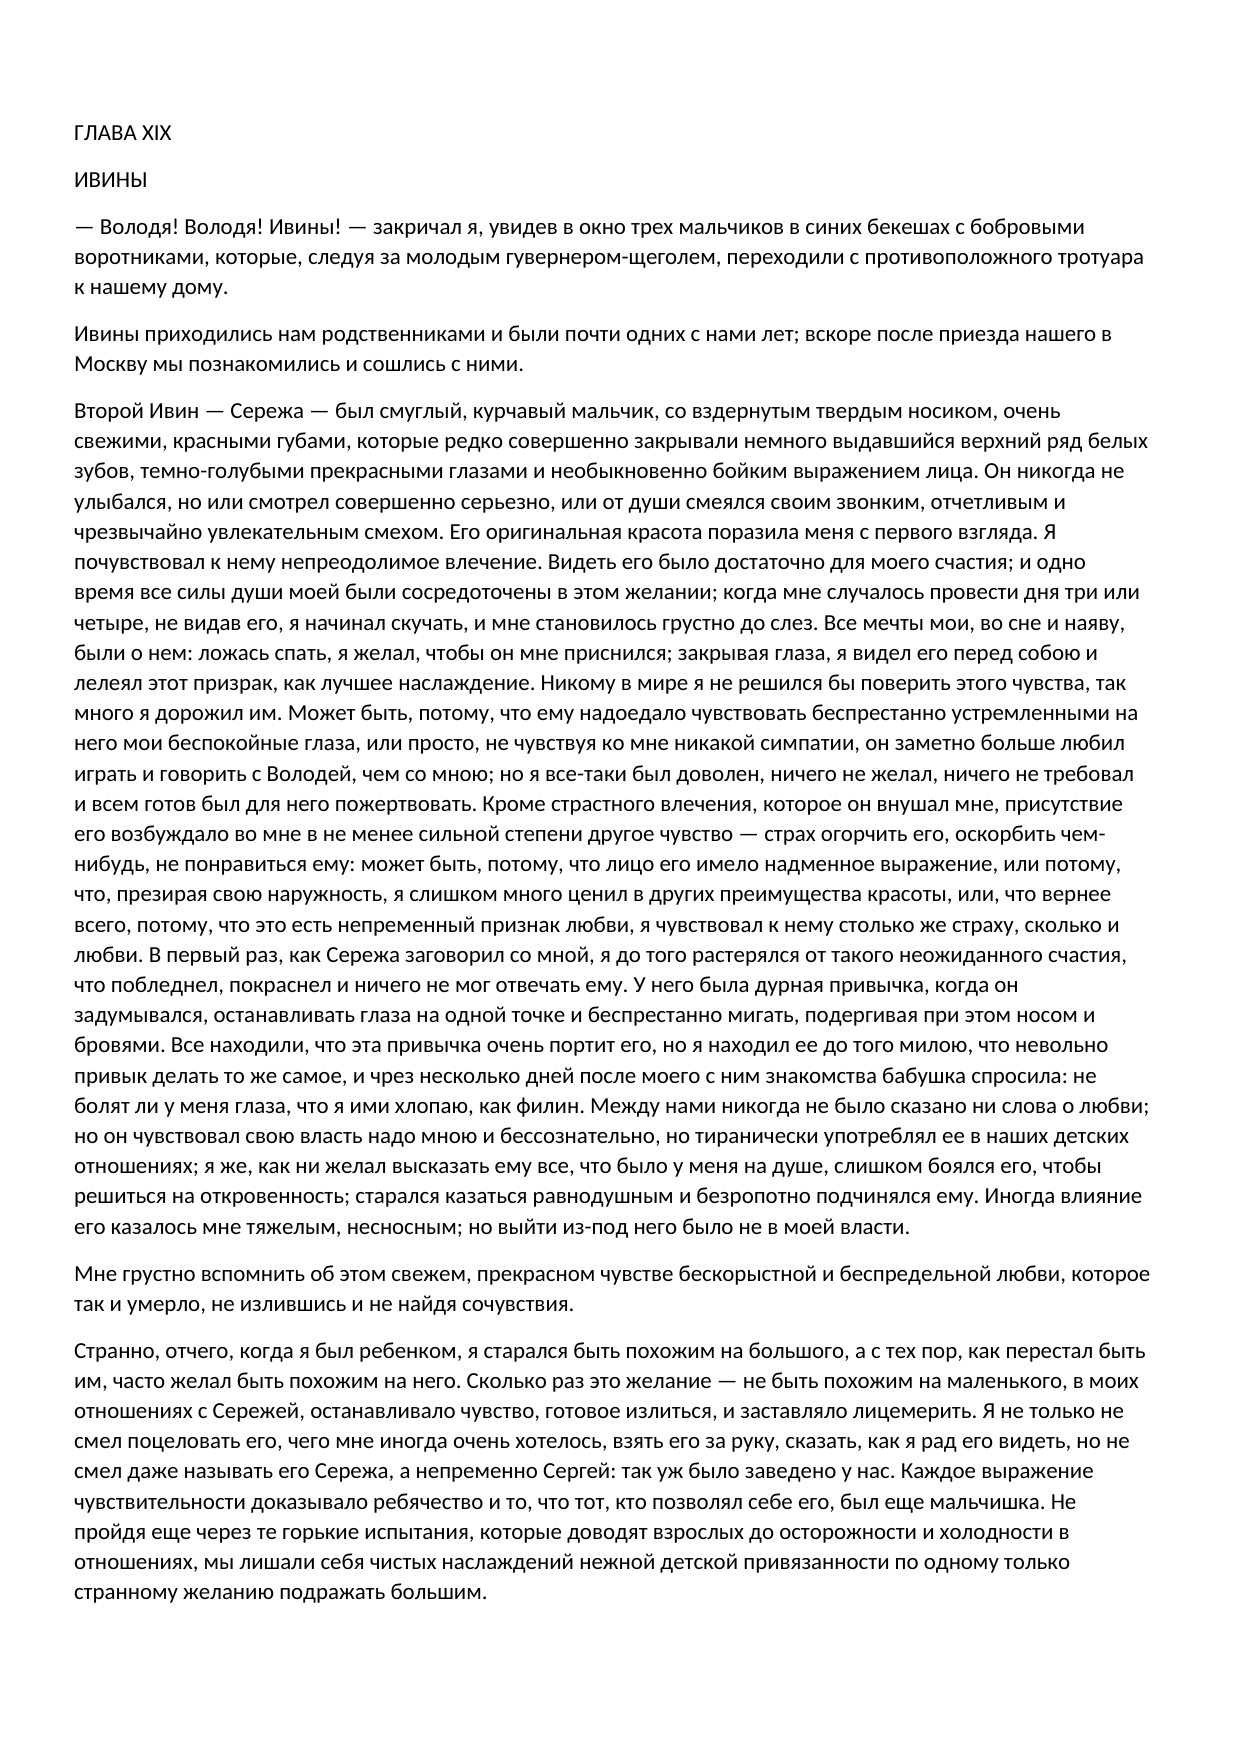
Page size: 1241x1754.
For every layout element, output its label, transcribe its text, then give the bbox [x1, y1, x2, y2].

text — Володя! Володя! Ивины! — закричал я, увидев в окно трех мальчиков в синих бекешах с бобровыми воротниками, которые, следуя за молодым гувернером-щеголем, переходили с противоположного тротуара к нашему дому. [74, 212, 1152, 300]
text ИВИНЫ [74, 165, 1152, 193]
text Странно, отчего, когда я был ребенком, я старался быть похожим на большого, а с тех пор, как перестал быть им, часто желал быть похожим на него. Сколько раз это желание — не быть похожим на маленького, в моих отношениях с Сережей, останавливало чувство, готовое излиться, и заставляло лицемерить. Я не только не смел поцеловать его, чего мне иногда очень хотелось, взять его за руку, сказать, как я рад его видеть, но не смел даже называть его Сережа, а непременно Сергей: так уж было заведено у нас. Каждое выражение чувствительности доказывало ребячество и то, что тот, кто позволял себе его, был еще мальчишка. Не пройдя еще через те горькие испытания, которые доводят взрослых до осторожности и холодности в отношениях, мы лишали себя чистых наслаждений нежной детской привязанности по одному только странному желанию подражать большим. [74, 1336, 1152, 1606]
text Мне грустно вспомнить об этом свежем, прекрасном чувстве бескорыстной и беспредельной любви, которое так и умерло, не излившись и не найдя сочувствия. [74, 1259, 1152, 1317]
text Второй Ивин — Сережа — был смуглый, курчавый мальчик, со вздернутым твердым носиком, очень свежими, красными губами, которые редко совершенно закрывали немного выдавшийся верхний ряд белых зубов, темно-голубыми прекрасными глазами и необыкновенно бойким выражением лица. Он никогда не улыбался, но или смотрел совершенно серьезно, или от души смеялся своим звонким, отчетливым и чрезвычайно увлекательным смехом. Его оригинальная красота поразила меня с первого взгляда. Я почувствовал к нему непреодолимое влечение. Видеть его было достаточно для моего счастия; и одно время все силы души моей были сосредоточены в этом желании; когда мне случалось провести дня три или четыре, не видав его, я начинал скучать, и мне становилось грустно до слез. Все мечты мои, во сне и наяву, были о нем: ложась спать, я желал, чтобы он мне приснился; закрывая глаза, я видел его перед собою и лелеял этот призрак, как лучшее наслаждение. Никому в мире я не решился бы поверить этого чувства, так много я дорожил им. Может быть, потому, что ему надоедало чувствовать беспрестанно устремленными на него мои беспокойные глаза, или просто, не чувствуя ко мне никакой симпатии, он заметно больше любил играть и говорить с Володей, чем со мною; но я все-таки был доволен, ничего не желал, ничего не требовал и всем готов был для него пожертвовать. Кроме страстного влечения, которое он внушал мне, присутствие его возбуждало во мне в не менее сильной степени другое чувство — страх огорчить его, оскорбить чем-нибудь, не понравиться ему: может быть, потому, что лицо его имело надменное выражение, или потому, что, презирая свою наружность, я слишком много ценил в других преимущества красоты, или, что вернее всего, потому, что это есть непременный признак любви, я чувствовал к нему столько же страху, сколько и любви. В первый раз, как Сережа заговорил со мной, я до того растерялся от такого неожиданного счастия, что побледнел, покраснел и ничего не мог отвечать ему. У него была дурная привычка, когда он задумывался, останавливать глаза на одной точке и беспрестанно мигать, подергивая при этом носом и бровями. Все находили, что эта привычка очень портит его, но я находил ее до того милою, что невольно привык делать то же самое, и чрез несколько дней после моего с ним знакомства бабушка спросила: не болят ли у меня глаза, что я ими хлопаю, как филин. Между нами никогда не было сказано ни слова о любви; но он чувствовал свою власть надо мною и бессознательно, но тиранически употреблял ее в наших детских отношениях; я же, как ни желал высказать ему все, что было у меня на душе, слишком боялся его, чтобы решиться на откровенность; старался казаться равнодушным и безропотно подчинялся ему. Иногда влияние его казалось мне тяжелым, несносным; но выйти из-под него было не в моей власти. [74, 396, 1152, 1240]
text ГЛАВА XIX [74, 118, 1152, 146]
text Ивины приходились нам родственниками и были почти одних с нами лет; вскоре после приезда нашего в Москву мы познакомились и сошлись с ними. [74, 319, 1152, 377]
